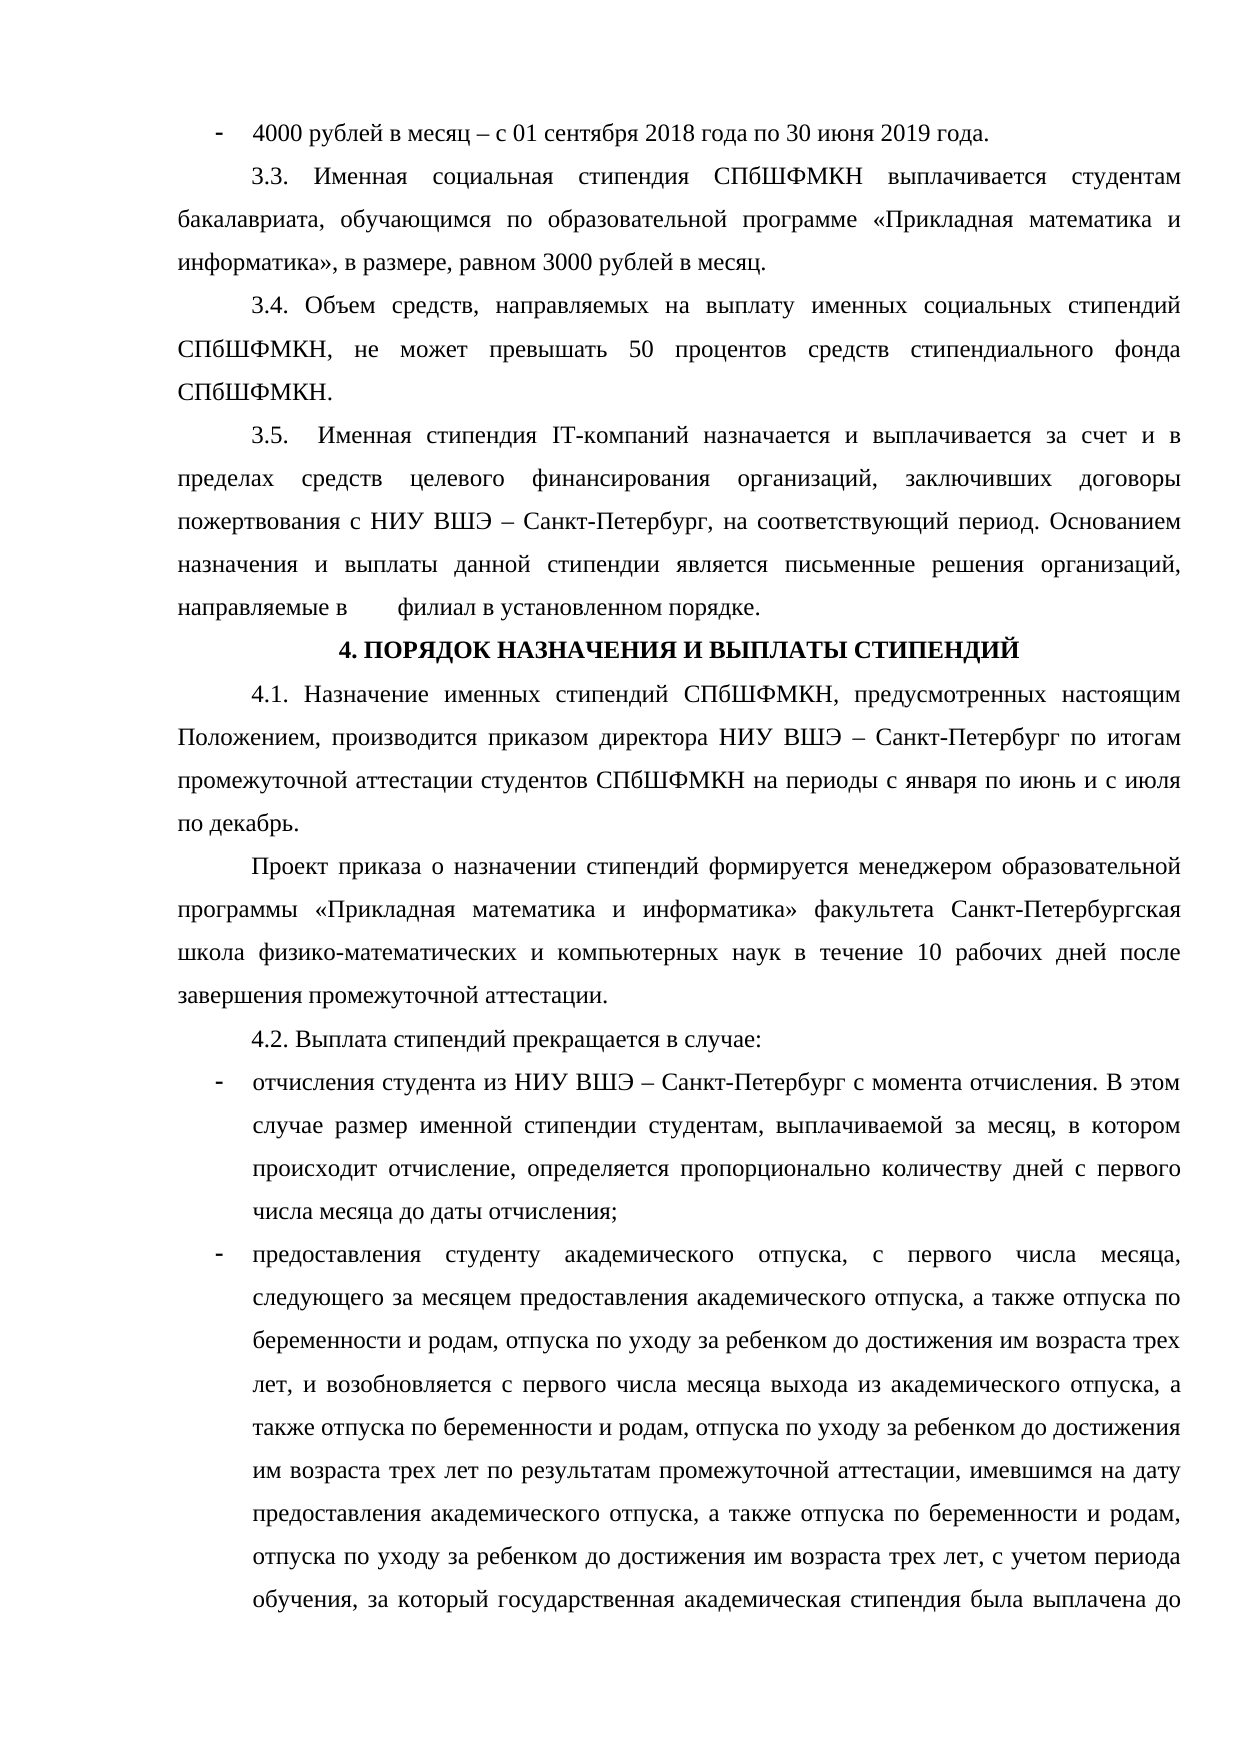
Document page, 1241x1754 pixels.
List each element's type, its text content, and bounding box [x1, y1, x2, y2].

text 4.1. Назначение именных стипендий СПбШФМКН, предусмотренных настоящим Положением, производится приказом директора НИУ ВШЭ – Санкт-Петербург по итогам промежуточной аттестации студентов СПбШФМКН на периоды с января по июнь и с июля по декабрь. [177, 679, 1182, 837]
text 3.4. Объем средств, направляемых на выплату именных социальных стипендий СПбШФМКН, не может превышать 50 процентов средств стипендиального фонда СПбШФМКН. [177, 291, 1182, 406]
text 3.5. Именная стипендия IT-компаний назначается и выплачивается за счет и в пределах средств целевого финансирования организаций, заключивших договоры пожертвования с НИУ ВШЭ – Санкт-Петербург, на соответствующий период. Основанием назначения и выплаты данной стипендии является письменные решения организаций, направляемые в филиал в установленном порядке. [177, 420, 1182, 621]
text 4.2. Выплата стипендий прекращается в случае: [177, 1024, 1182, 1052]
list 3.3. Именная социальная стипендия СПбШФМКН выплачивается студентам бакалавриата, обучающимся по образовательной программе «Прикладная математика и информатика», в размере, равном 3000 рублей в месяц. [177, 161, 1182, 276]
list отчисления студента из НИУ ВШЭ – Санкт-Петербург с момента отчисления. В этом случае размер именной стипендии студентам, выплачиваемой за месяц, в котором происходит отчисление, определяется пропорционально количеству дней с первого числа месяца до даты отчисления; [215, 1067, 1182, 1225]
text Проект приказа о назначении стипендий формируется менеджером образовательной программы «Прикладная математика и информатика» факультета Санкт-Петербургская школа физико-математических и компьютерных наук в течение 10 рабочих дней после завершения промежуточной аттестации. [177, 851, 1182, 1009]
list 4000 рублей в месяц – с 01 сентября 2018 года по 30 июня 2019 года. [215, 118, 1182, 147]
subtitle 4. ПОРЯДОК НАЗНАЧЕНИЯ И ВЫПЛАТЫ СТИПЕНДИЙ [177, 636, 1181, 664]
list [215, 1239, 1182, 1613]
